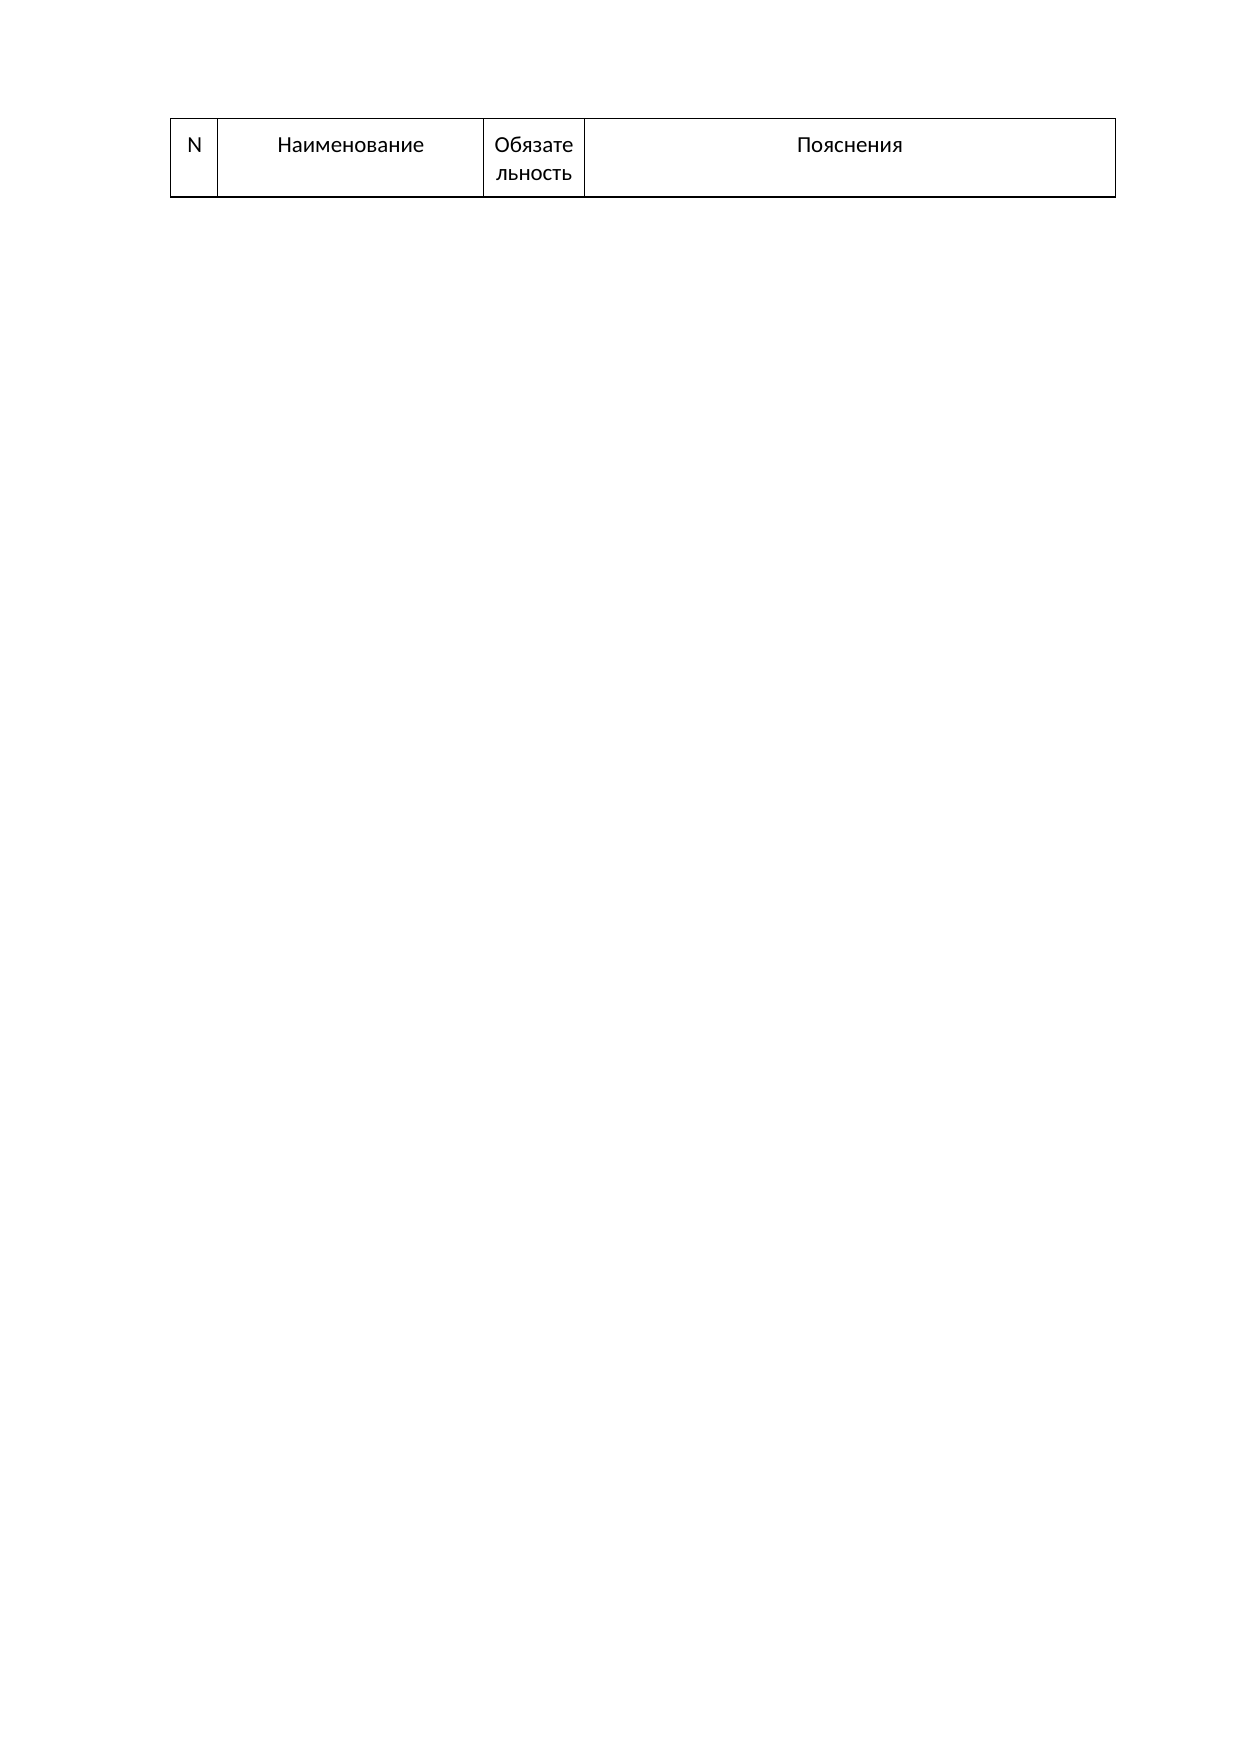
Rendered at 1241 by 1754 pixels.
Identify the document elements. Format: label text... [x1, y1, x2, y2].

table_header Наименование [218, 119, 483, 196]
table_header N [171, 119, 217, 196]
table_header Пояснения [585, 119, 1115, 196]
table_header Обязательность [484, 119, 584, 196]
